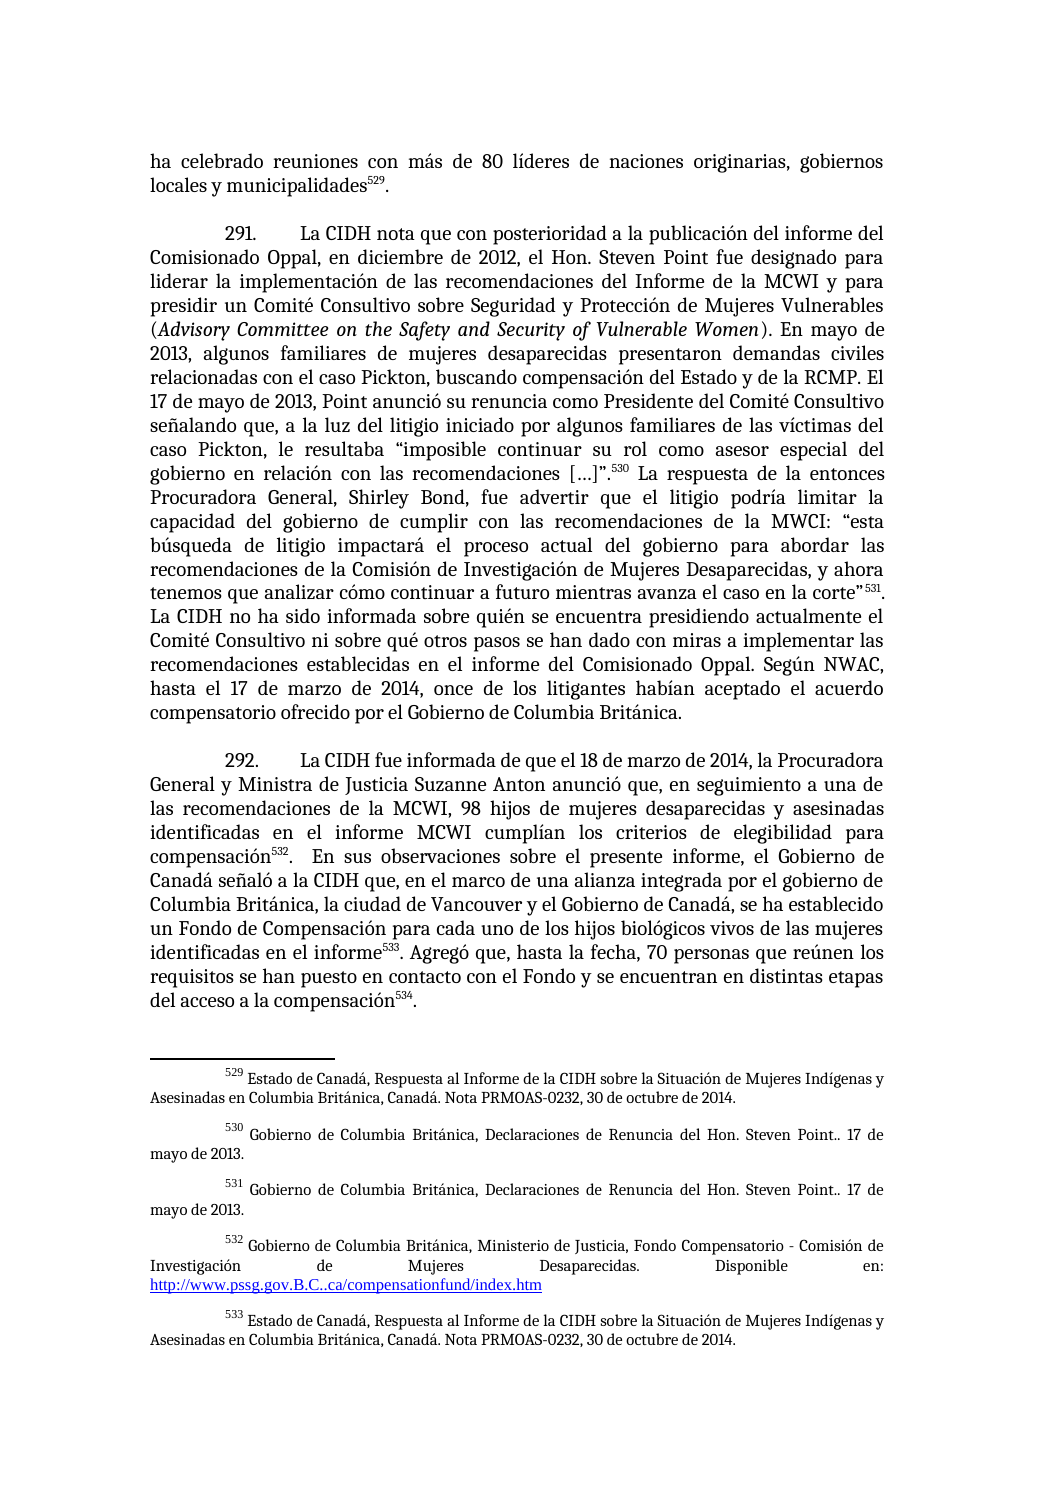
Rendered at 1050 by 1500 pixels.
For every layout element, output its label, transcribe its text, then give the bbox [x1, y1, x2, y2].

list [150, 150, 885, 198]
list La CIDH fue informada de que el 18 de marzo de 2014, la Procuradora General y Ministra de Justicia Suzanne Anton anunció que, en seguimiento a una de las recomendaciones de la MCWI, 98 hijos de mujeres desaparecidas y asesinadas identificadas en el informe MCWI cumplían los criterios de elegibilidad para compensación. En sus observaciones sobre el presente informe, el Gobierno de Canadá señaló a la CIDH que, en el marco de una alianza integrada por el gobierno de Columbia Británica, la ciudad de Vancouver y el Gobierno de Canadá, se ha establecido un Fondo de Compensación para cada uno de los hijos biológicos vivos de las mujeres identificadas en el informe. Agregó que, hasta la fecha, 70 personas que reúnen los requisitos se han puesto en contacto con el Fondo y se encuentran en distintas etapas del acceso a la compensación. [150, 749, 885, 1012]
list La CIDH nota que con posterioridad a la publicación del informe del Comisionado Oppal, en diciembre de 2012, el Hon. Steven Point fue designado para liderar la implementación de las recomendaciones del Informe de la MCWI y para presidir un Comité Consultivo sobre Seguridad y Protección de Mujeres Vulnerables (Advisory Committee on the Safety and Security of Vulnerable Women). En mayo de 2013, algunos familiares de mujeres desaparecidas presentaron demandas civiles relacionadas con el caso Pickton, buscando compensación del Estado y de la RCMP. El 17 de mayo de 2013, Point anunció su renuncia como Presidente del Comité Consultivo señalando que, a la luz del litigio iniciado por algunos familiares de las víctimas del caso Pickton, le resultaba “imposible continuar su rol como asesor especial del gobierno en relación con las recomendaciones […]”. La respuesta de la entonces Procuradora General, Shirley Bond, fue advertir que el litigio podría limitar la capacidad del gobierno de cumplir con las recomendaciones de la MWCI: “esta búsqueda de litigio impactará el proceso actual del gobierno para abordar las recomendaciones de la Comisión de Investigación de Mujeres Desaparecidas, y ahora tenemos que analizar cómo continuar a futuro mientras avanza el caso en la corte”. La CIDH no ha sido informada sobre quién se encuentra presidiendo actualmente el Comité Consultivo ni sobre qué otros pasos se han dado con miras a implementar las recomendaciones establecidas en el informe del Comisionado Oppal. Según NWAC, hasta el 17 de marzo de 2014, once de los litigantes habían aceptado el acuerdo compensatorio ofrecido por el Gobierno de Columbia Británica. [150, 222, 885, 725]
